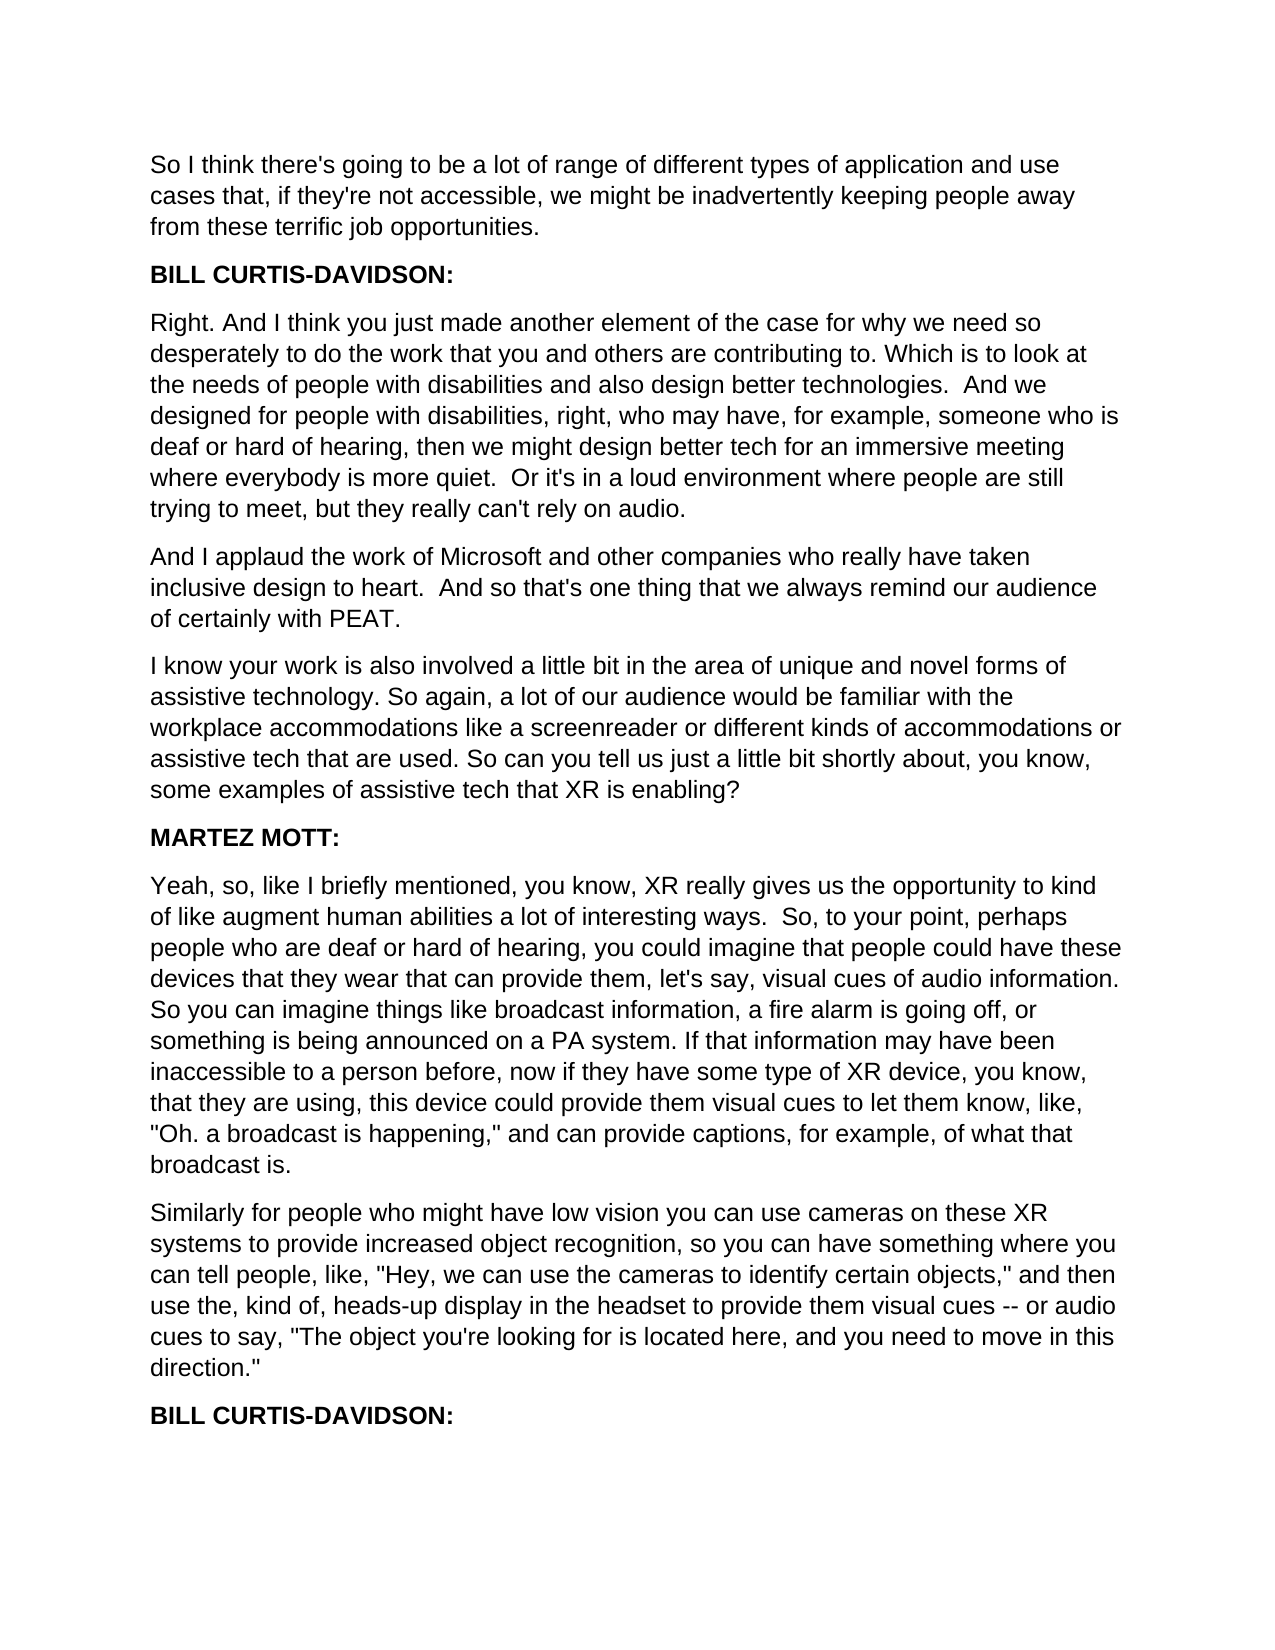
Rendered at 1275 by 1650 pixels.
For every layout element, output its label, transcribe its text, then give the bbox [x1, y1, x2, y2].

text I know your work is also involved a little bit in the area of unique and novel forms of assistive technology. So again, a lot of our audience would be familiar with the workplace accommodations like a screenreader or different kinds of accommodations or assistive tech that are used. So can you tell us just a little bit shortly about, you know, some examples of assistive tech that XR is enabling? [150, 651, 1125, 804]
text Right. And I think you just made another element of the case for why we need so desperately to do the work that you and others are contributing to. Which is to look at the needs of people with disabilities and also design better technologies. And we designed for people with disabilities, right, who may have, for example, someone who is deaf or hard of hearing, then we might design better tech for an immersive meeting where everybody is more quiet. Or it's in a loud environment where people are still trying to meet, but they really can't rely on audio. [150, 307, 1125, 522]
text MARTEZ MOTT: [150, 823, 1125, 852]
text So I think there's going to be a lot of range of different types of application and use cases that, if they're not accessible, we might be inadvertently keeping people away from these terrific job opportunities. [150, 150, 1125, 241]
text BILL CURTIS-DAVIDSON: [150, 1401, 1125, 1429]
text Similarly for people who might have low vision you can use cameras on these XR systems to provide increased object recognition, so you can have something where you can tell people, like, "Hey, we can use the cameras to identify certain objects," and then use the, kind of, heads-up display in the headset to provide them visual cues -- or audio cues to say, "The object you're looking for is located here, and you need to move in this direction." [150, 1198, 1125, 1382]
text Yeah, so, like I briefly mentioned, you know, XR really gives us the opportunity to kind of like augment human abilities a lot of interesting ways. So, to your point, perhaps people who are deaf or hard of hearing, you could imagine that people could have these devices that they wear that can provide them, let's say, visual cues of audio information. So you can imagine things like broadcast information, a fire alarm is going off, or something is being announced on a PA system. If that information may have been inaccessible to a person before, now if they have some type of XR device, you know, that they are using, this device could provide them visual cues to let them know, like, "Oh. a broadcast is happening," and can provide captions, for example, of what that broadcast is. [150, 871, 1125, 1179]
text BILL CURTIS-DAVIDSON: [150, 260, 1125, 288]
text And I applaud the work of Microsoft and other companies who really have taken inclusive design to heart. And so that's one thing that we always remind our audience of certainly with PEAT. [150, 541, 1125, 632]
